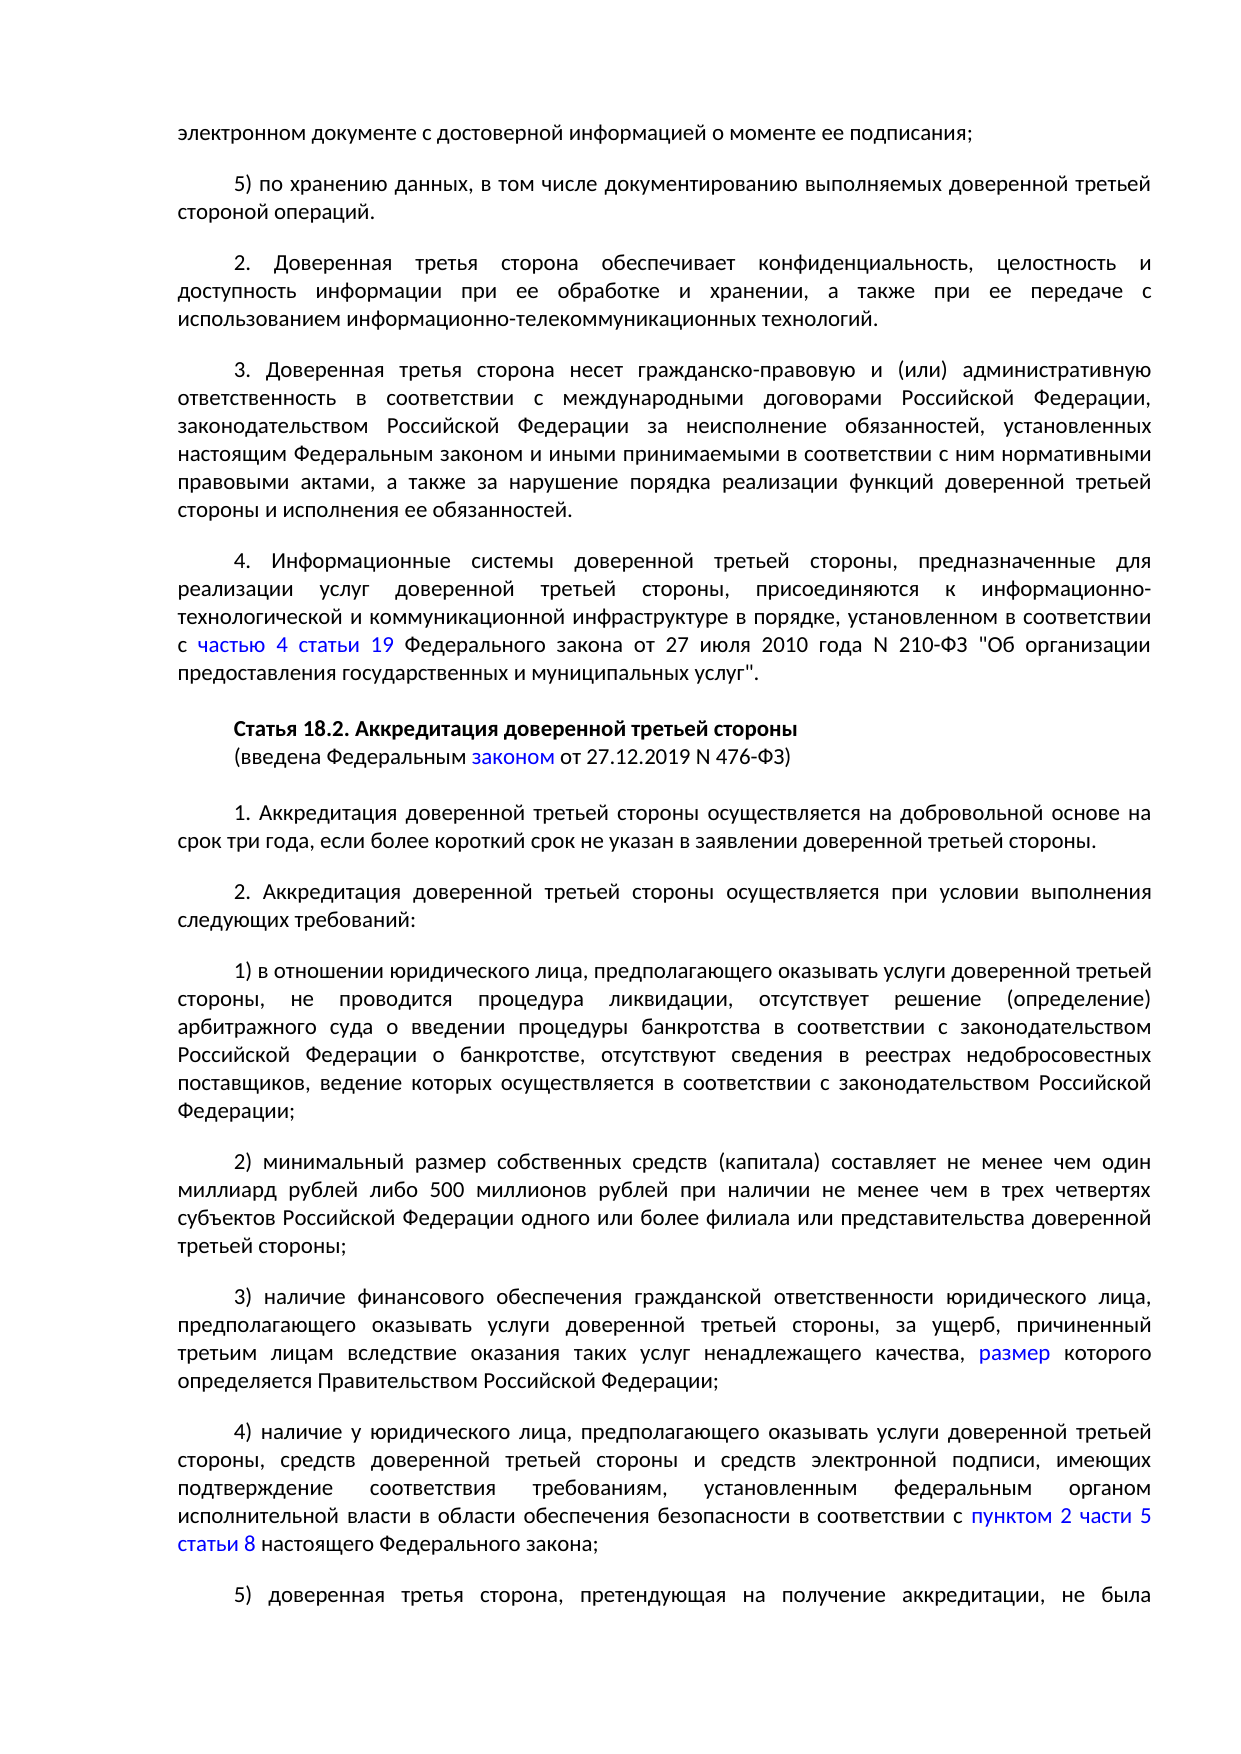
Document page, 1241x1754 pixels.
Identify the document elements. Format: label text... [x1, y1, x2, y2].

text 5) по хранению данных, в том числе документированию выполняемых доверенной третьей стороной операций. [177, 169, 1152, 225]
text (введена Федеральным законом от 27.12.2019 N 476-ФЗ) [177, 742, 1152, 770]
text 2. Аккредитация доверенной третьей стороны осуществляется при условии выполнения следующих требований: [177, 877, 1152, 933]
text 3. Доверенная третья сторона несет гражданско-правовую и (или) административную ответственность в соответствии с международными договорами Российской Федерации, законодательством Российской Федерации за неисполнение обязанностей, установленных настоящим Федеральным законом и иными принимаемыми в соответствии с ним нормативными правовыми актами, а также за нарушение порядка реализации функций доверенной третьей стороны и исполнения ее обязанностей. [177, 355, 1152, 523]
text 1) в отношении юридического лица, предполагающего оказывать услуги доверенной третьей стороны, не проводится процедура ликвидации, отсутствует решение (определение) арбитражного суда о введении процедуры банкротства в соответствии с законодательством Российской Федерации о банкротстве, отсутствуют сведения в реестрах недобросовестных поставщиков, ведение которых осуществляется в соответствии с законодательством Российской Федерации; [177, 956, 1152, 1124]
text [177, 1580, 1152, 1608]
text 2) минимальный размер собственных средств (капитала) составляет не менее чем один миллиард рублей либо 500 миллионов рублей при наличии не менее чем в трех четвертях субъектов Российской Федерации одного или более филиала или представительства доверенной третьей стороны; [177, 1147, 1152, 1259]
text 4. Информационные системы доверенной третьей стороны, предназначенные для реализации услуг доверенной третьей стороны, присоединяются к информационно-технологической и коммуникационной инфраструктуре в порядке, установленном в соответствии с частью 4 статьи 19 Федерального закона от 27 июля 2010 года N 210-ФЗ "Об организации предоставления государственных и муниципальных услуг". [177, 546, 1152, 686]
text 3) наличие финансового обеспечения гражданской ответственности юридического лица, предполагающего оказывать услуги доверенной третьей стороны, за ущерб, причиненный третьим лицам вследствие оказания таких услуг ненадлежащего качества, размер которого определяется Правительством Российской Федерации; [177, 1282, 1152, 1394]
title Статья 18.2. Аккредитация доверенной третьей стороны [177, 714, 1152, 742]
text 1. Аккредитация доверенной третьей стороны осуществляется на добровольной основе на срок три года, если более короткий срок не указан в заявлении доверенной третьей стороны. [177, 798, 1152, 854]
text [177, 118, 1152, 146]
text 4) наличие у юридического лица, предполагающего оказывать услуги доверенной третьей стороны, средств доверенной третьей стороны и средств электронной подписи, имеющих подтверждение соответствия требованиям, установленным федеральным органом исполнительной власти в области обеспечения безопасности в соответствии с пунктом 2 части 5 статьи 8 настоящего Федерального закона; [177, 1417, 1152, 1557]
text 2. Доверенная третья сторона обеспечивает конфиденциальность, целостность и доступность информации при ее обработке и хранении, а также при ее передаче с использованием информационно-телекоммуникационных технологий. [177, 248, 1152, 332]
